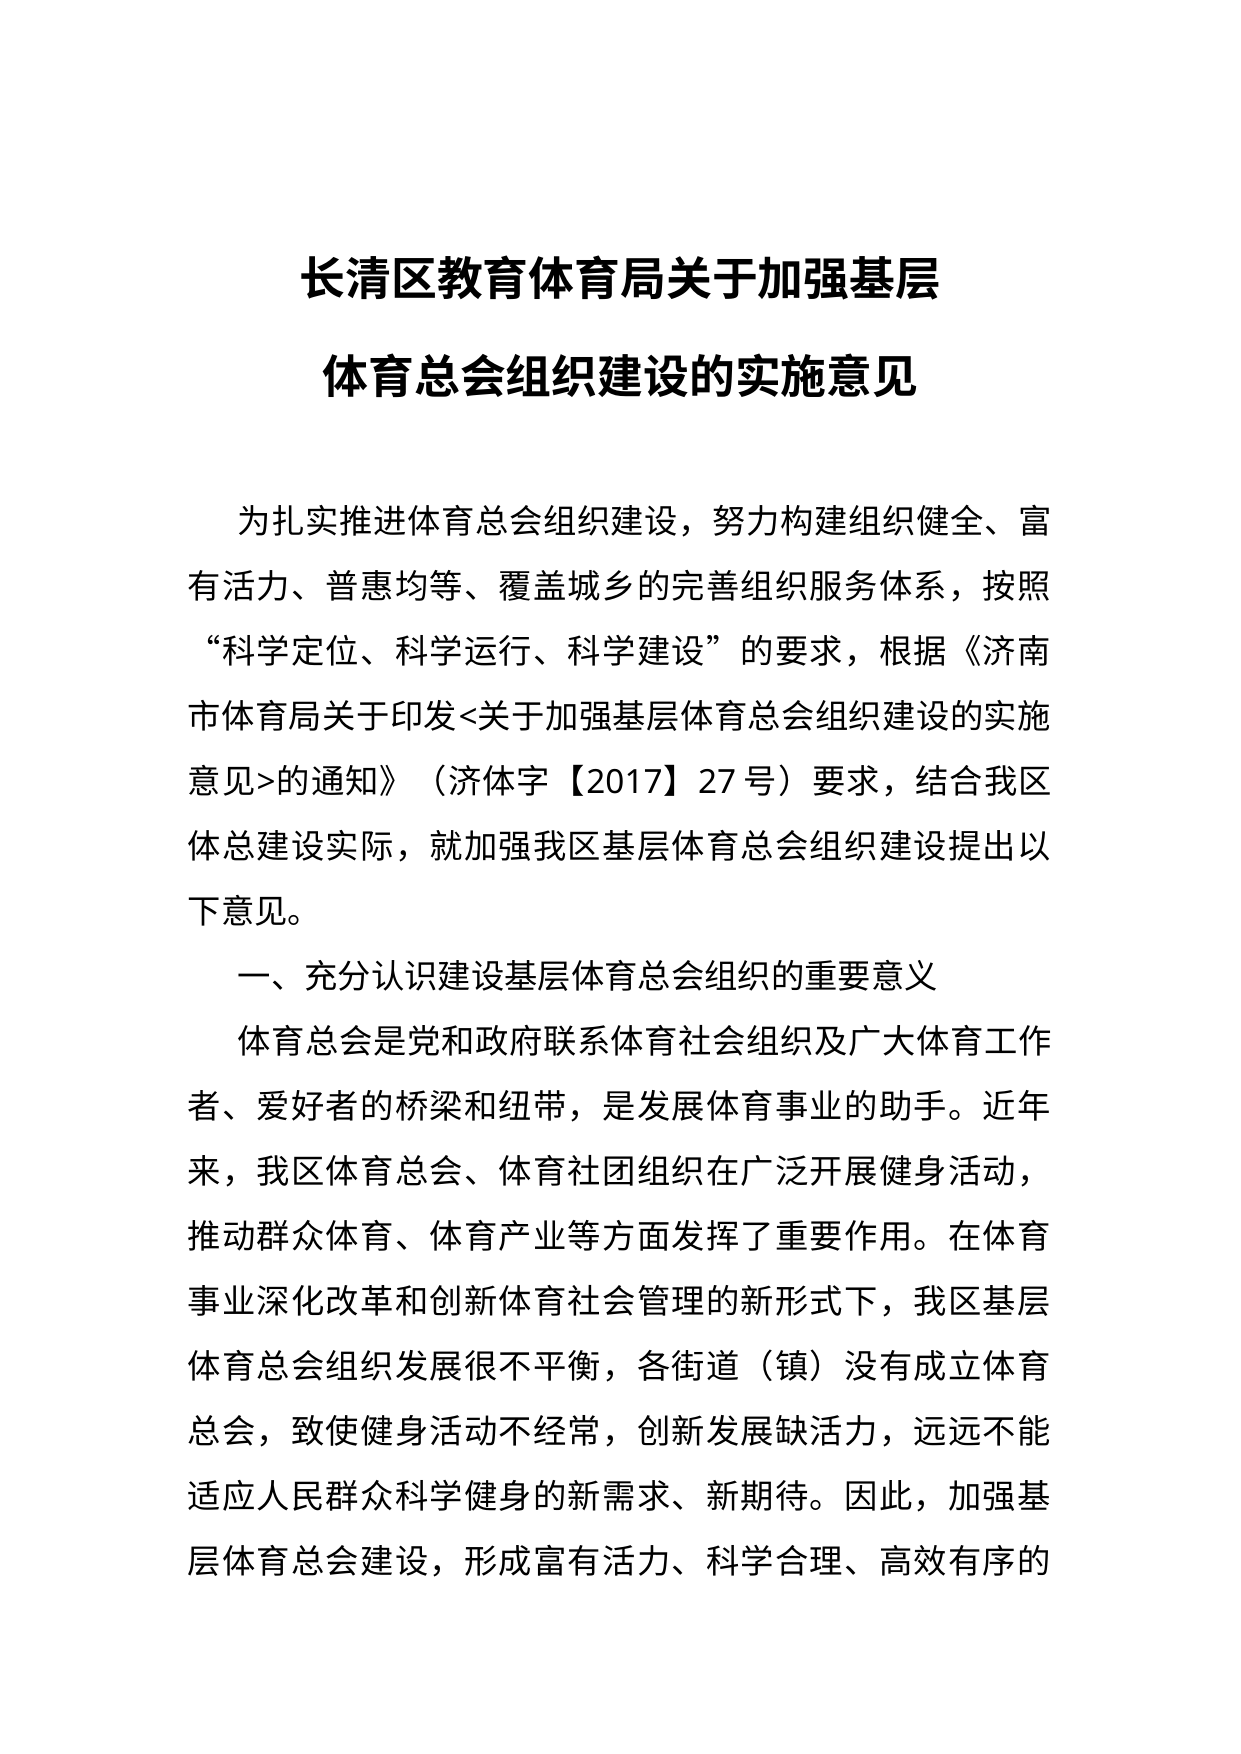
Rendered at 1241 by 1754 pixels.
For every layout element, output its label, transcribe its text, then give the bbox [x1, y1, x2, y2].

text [187, 1007, 1053, 1592]
text 长清区教育体育局关于加强基层 [187, 227, 1053, 324]
text 一、充分认识建设基层体育总会组织的重要意义 [187, 942, 1053, 1007]
text 体育总会组织建设的实施意见 [187, 324, 1053, 422]
text 为扎实推进体育总会组织建设，努力构建组织健全、富有活力、普惠均等、覆盖城乡的完善组织服务体系，按照“科学定位、科学运行、科学建设”的要求，根据《济南市体育局关于印发<关于加强基层体育总会组织建设的实施意见>的通知》（济体字【2017】27号）要求，结合我区体总建设实际，就加强我区基层体育总会组织建设提出以下意见。 [187, 487, 1053, 942]
